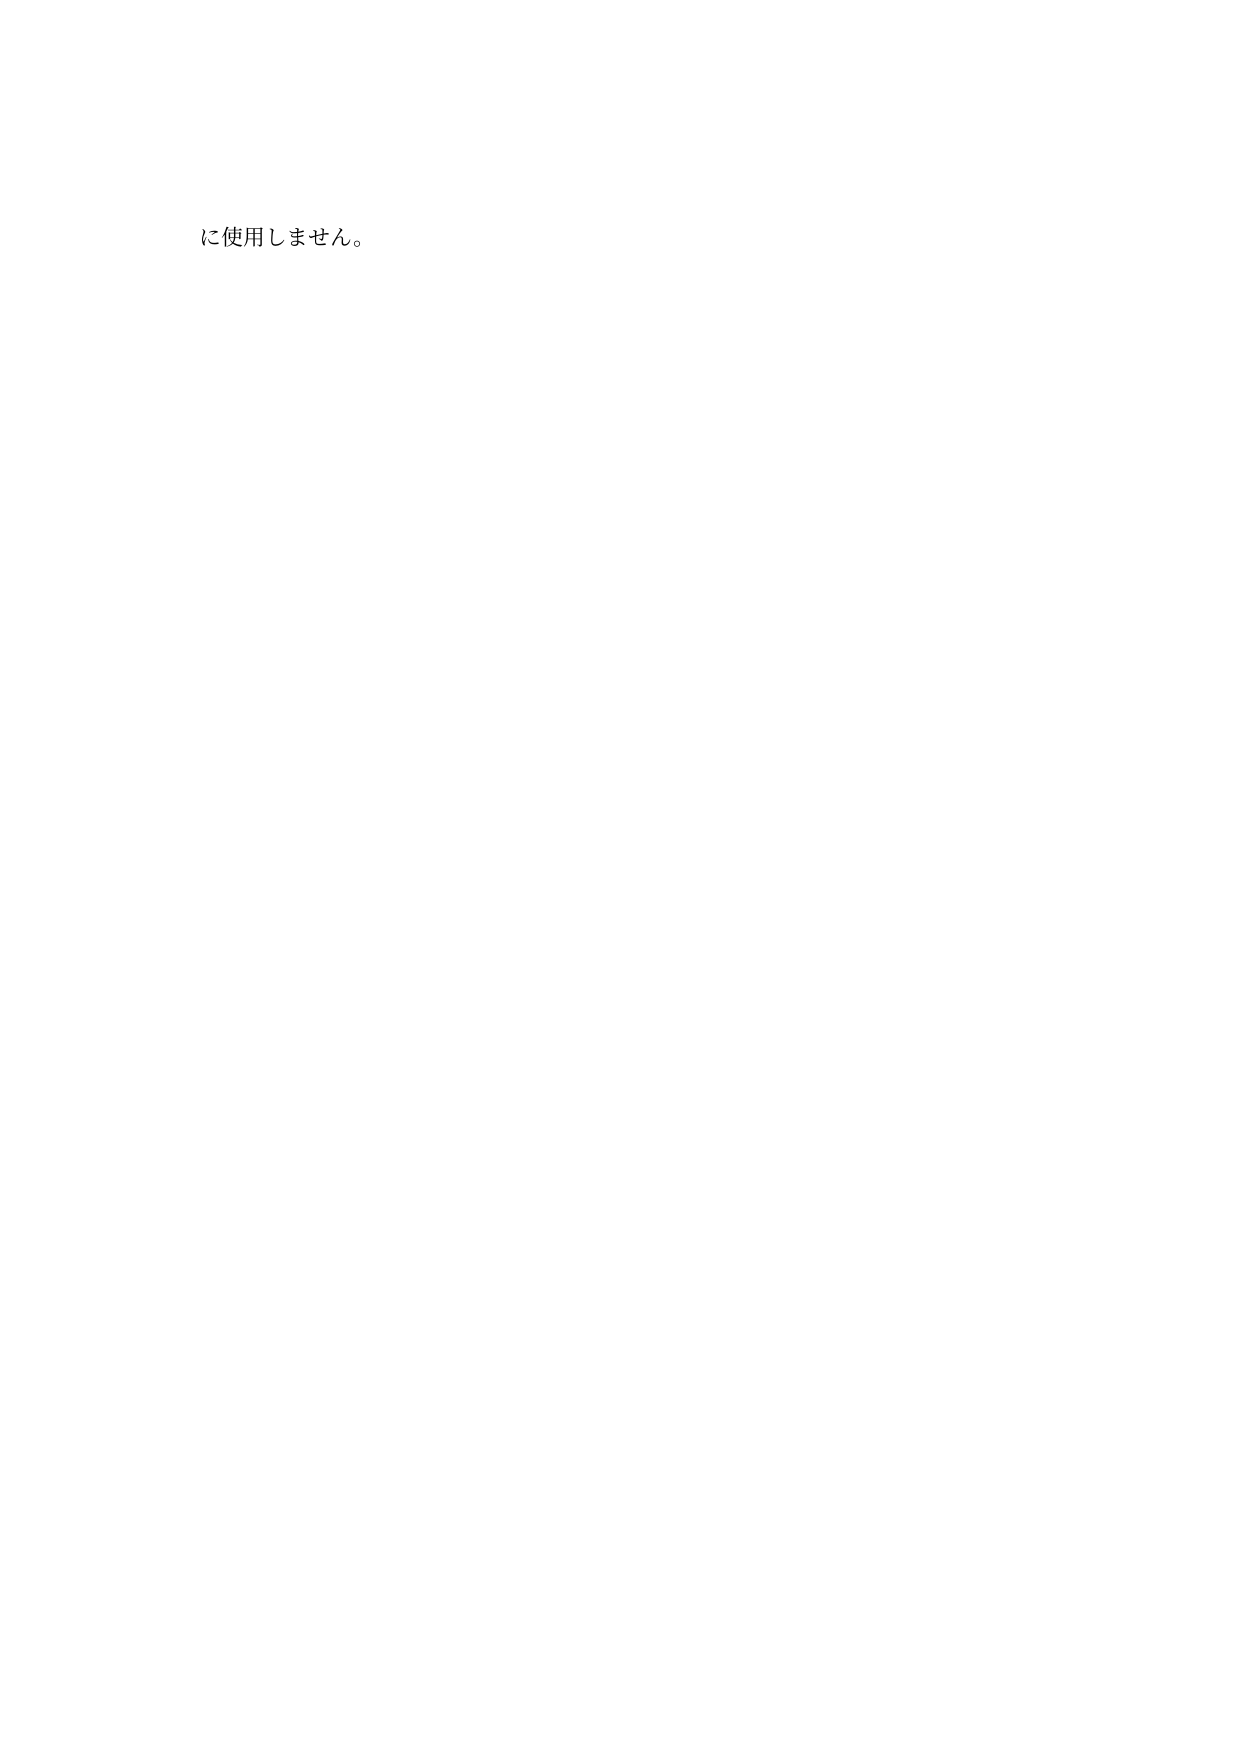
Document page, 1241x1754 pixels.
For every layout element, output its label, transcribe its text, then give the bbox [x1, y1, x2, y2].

text に使用しません。 [177, 217, 1063, 254]
